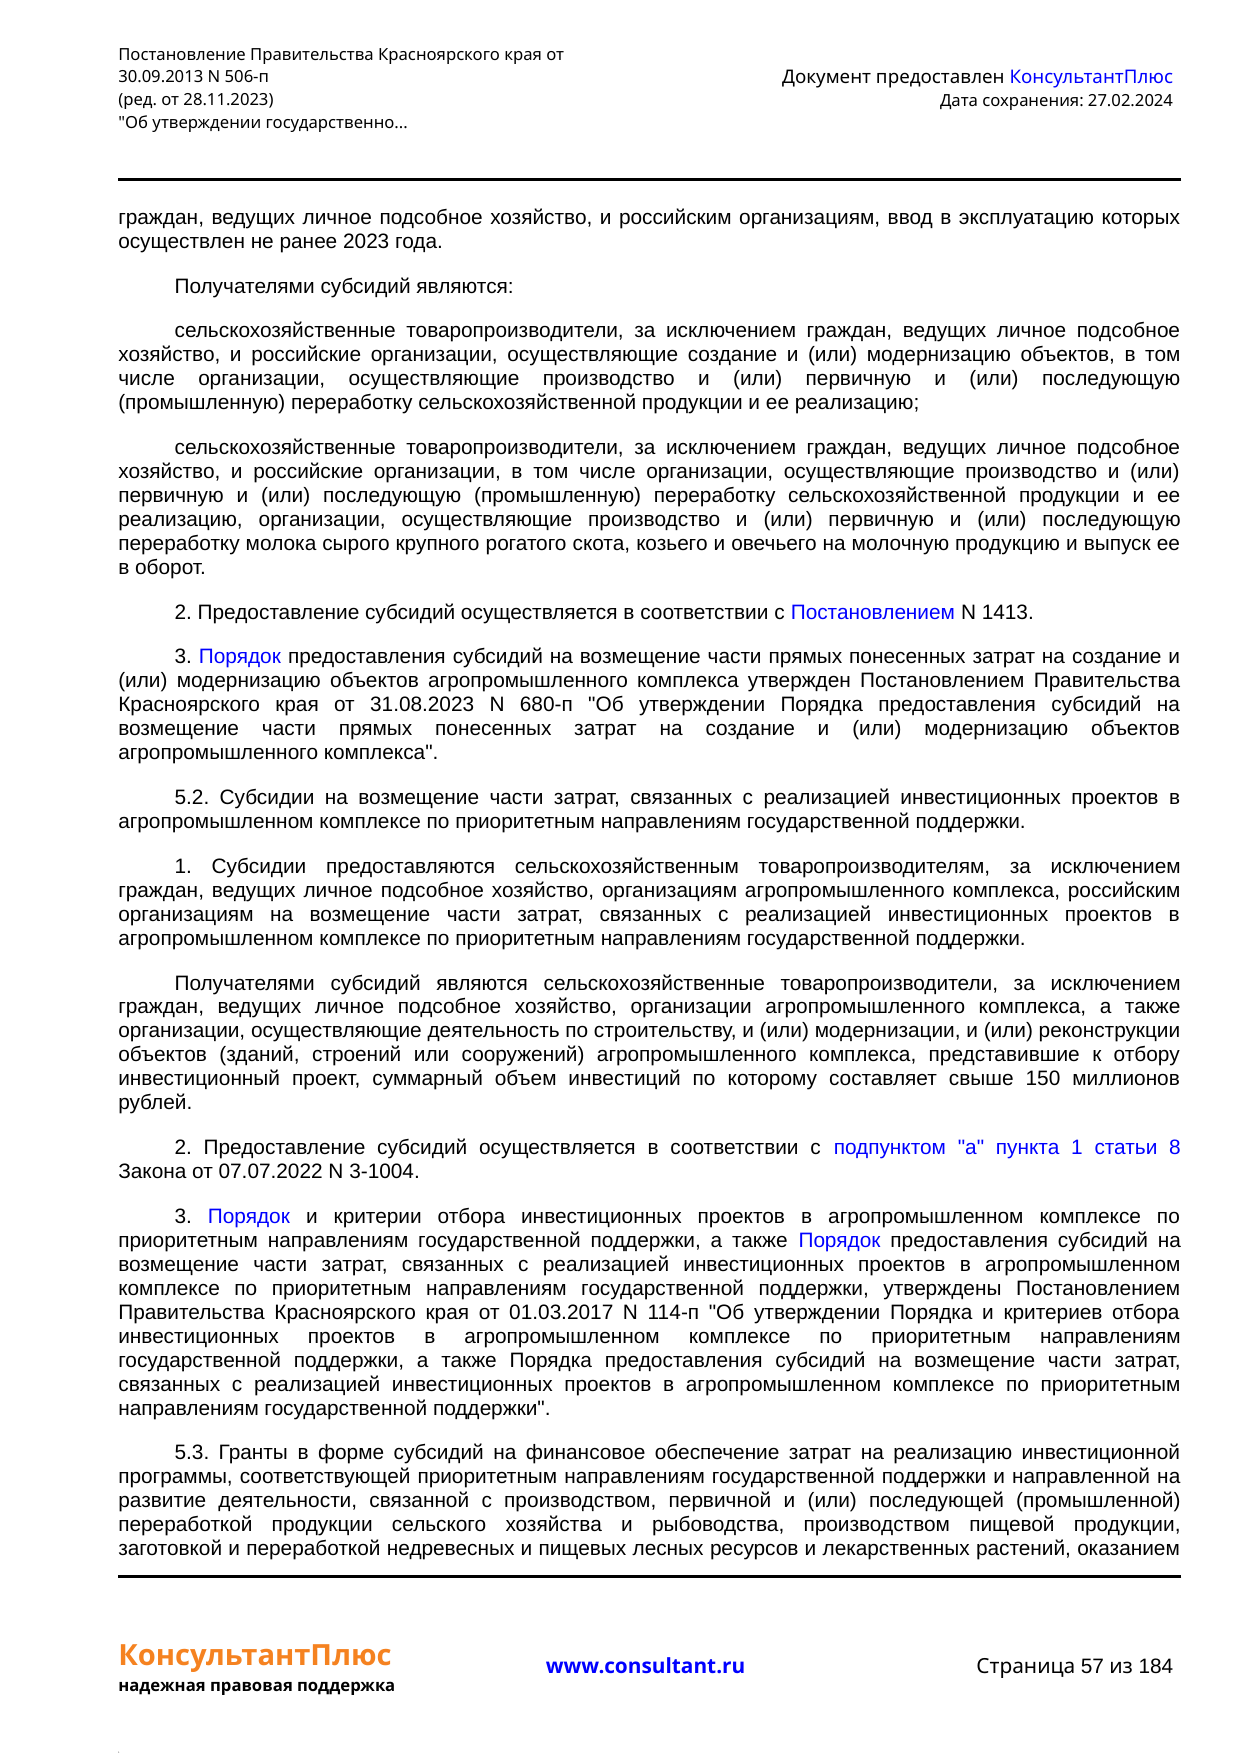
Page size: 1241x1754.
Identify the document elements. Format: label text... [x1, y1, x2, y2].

text 5.2. Субсидии на возмещение части затрат, связанных с реализацией инвестиционных проектов в агропромышленном комплексе по приоритетным направлениям государственной поддержки. [118, 785, 1181, 833]
text 2. Предоставление субсидий осуществляется в соответствии с Постановлением N 1413. [118, 599, 1181, 623]
text Получателями субсидий являются: [118, 273, 1181, 297]
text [118, 1440, 1181, 1560]
text Получателями субсидий являются сельскохозяйственные товаропроизводители, за исключением граждан, ведущих личное подсобное хозяйство, организации агропромышленного комплекса, а также организации, осуществляющие деятельность по строительству, и (или) модернизации, и (или) реконструкции объектов (зданий, строений или сооружений) агропромышленного комплекса, представившие к отбору инвестиционный проект, суммарный объем инвестиций по которому составляет свыше 150 миллионов рублей. [118, 970, 1181, 1114]
text 3. Порядок и критерии отбора инвестиционных проектов в агропромышленном комплексе по приоритетным направлениям государственной поддержки, а также Порядок предоставления субсидий на возмещение части затрат, связанных с реализацией инвестиционных проектов в агропромышленном комплексе по приоритетным направлениям государственной поддержки, утверждены Постановлением Правительства Красноярского края от 01.03.2017 N 114-п "Об утверждении Порядка и критериев отбора инвестиционных проектов в агропромышленном комплексе по приоритетным направлениям государственной поддержки, а также Порядка предоставления субсидий на возмещение части затрат, связанных с реализацией инвестиционных проектов в агропромышленном комплексе по приоритетным направлениям государственной поддержки". [118, 1204, 1181, 1419]
text сельскохозяйственные товаропроизводители, за исключением граждан, ведущих личное подсобное хозяйство, и российские организации, в том числе организации, осуществляющие производство и (или) первичную и (или) последующую (промышленную) переработку сельскохозяйственной продукции и ее реализацию, организации, осуществляющие производство и (или) первичную и (или) последующую переработку молока сырого крупного рогатого скота, козьего и овечьего на молочную продукцию и выпуск ее в оборот. [118, 435, 1181, 579]
text сельскохозяйственные товаропроизводители, за исключением граждан, ведущих личное подсобное хозяйство, и российские организации, осуществляющие создание и (или) модернизацию объектов, в том числе организации, осуществляющие производство и (или) первичную и (или) последующую (промышленную) переработку сельскохозяйственной продукции и ее реализацию; [118, 318, 1181, 414]
text 1. Субсидии предоставляются сельскохозяйственным товаропроизводителям, за исключением граждан, ведущих личное подсобное хозяйство, организациям агропромышленного комплекса, российским организациям на возмещение части затрат, связанных с реализацией инвестиционных проектов в агропромышленном комплексе по приоритетным направлениям государственной поддержки. [118, 854, 1181, 949]
text 2. Предоставление субсидий осуществляется в соответствии с подпунктом "а" пункта 1 статьи 8 Закона от 07.07.2022 N 3-1004. [118, 1135, 1181, 1183]
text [118, 205, 1181, 253]
text 3. Порядок предоставления субсидий на возмещение части прямых понесенных затрат на создание и (или) модернизацию объектов агропромышленного комплекса утвержден Постановлением Правительства Красноярского края от 31.08.2023 N 680-п "Об утверждении Порядка предоставления субсидий на возмещение части прямых понесенных затрат на создание и (или) модернизацию объектов агропромышленного комплекса". [118, 644, 1181, 764]
